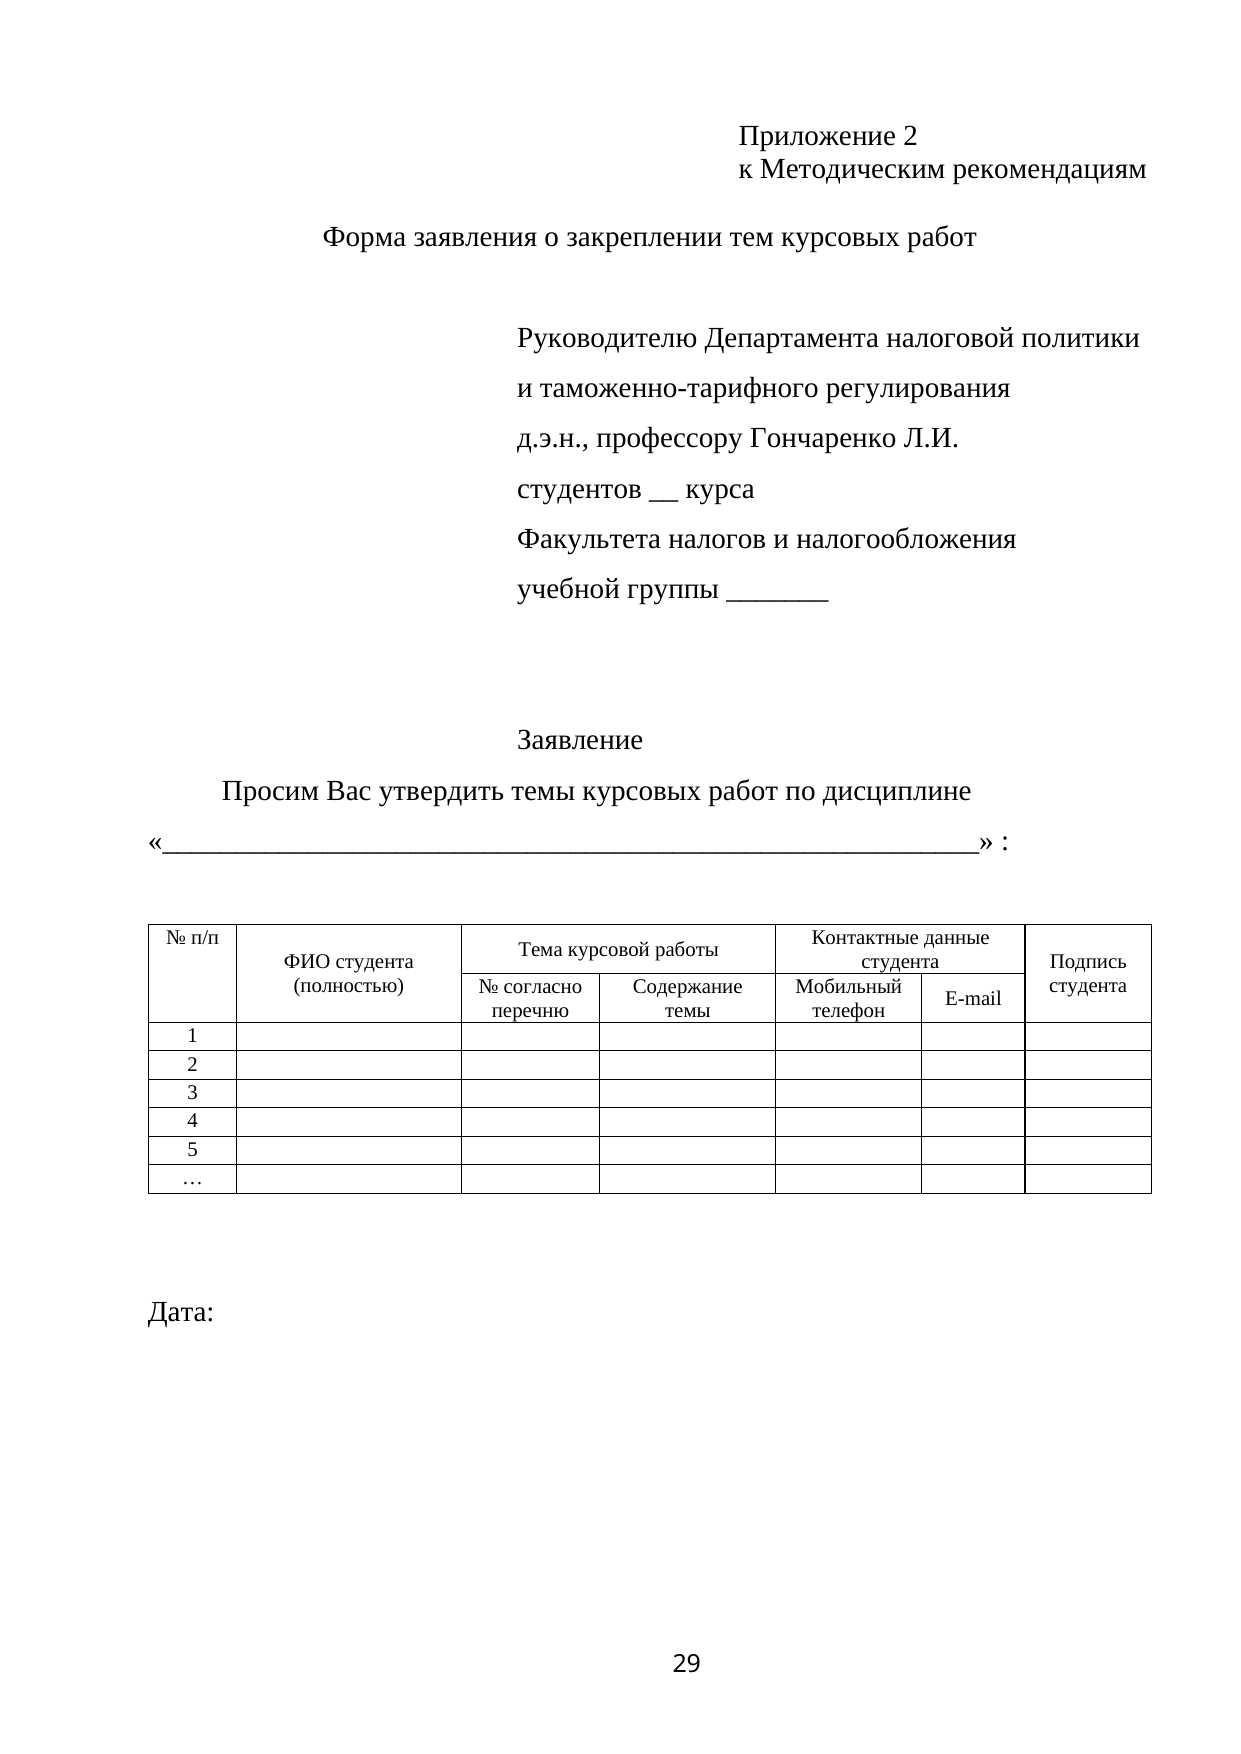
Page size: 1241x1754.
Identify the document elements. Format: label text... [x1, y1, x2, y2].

table_cell [922, 1137, 1024, 1164]
table_cell [922, 1023, 1024, 1050]
table_cell [922, 1080, 1024, 1107]
text и таможенно-тарифного регулирования [473, 370, 1152, 404]
table_cell [462, 1165, 599, 1193]
table_header Подпись студента [1026, 925, 1151, 1022]
table_header ФИО студента (полностью) [237, 925, 461, 1022]
table_cell Содержание темы [600, 974, 775, 1022]
text учебной группы _______ [473, 571, 1152, 605]
table_cell [237, 1137, 461, 1164]
text Приложение 2 [148, 118, 1152, 152]
table_cell [462, 1137, 599, 1164]
table_cell [600, 1108, 775, 1136]
table_cell 1 [149, 1023, 236, 1050]
table_cell [776, 1080, 921, 1107]
table_cell [776, 1137, 921, 1164]
text Заявление [473, 722, 1152, 756]
table_cell [462, 1108, 599, 1136]
text Дата: [148, 1294, 1152, 1328]
table_cell [922, 1051, 1024, 1079]
table_cell [1026, 1080, 1151, 1107]
table_cell [1026, 1137, 1151, 1164]
table_cell [922, 1108, 1024, 1136]
table_cell 2 [149, 1051, 236, 1079]
table_cell E-mail [922, 974, 1024, 1022]
table_cell [237, 1080, 461, 1107]
table_cell 5 [149, 1137, 236, 1164]
table_header № п/п [149, 925, 236, 1022]
table_cell [600, 1137, 775, 1164]
table_cell [1026, 1023, 1151, 1050]
table_header Тема курсовой работы [462, 925, 775, 973]
table_cell [237, 1108, 461, 1136]
table_cell № согласно перечню [462, 974, 599, 1022]
table_cell [462, 1080, 599, 1107]
table_cell [237, 1165, 461, 1193]
table_cell [776, 1023, 921, 1050]
table_cell Мобильный телефон [776, 974, 921, 1022]
table_header Контактные данные студента [776, 925, 1024, 973]
table_cell [600, 1080, 775, 1107]
text Форма заявления о закреплении тем курсовых работ [148, 219, 1152, 252]
table_cell … [149, 1165, 236, 1193]
text д.э.н., профессору Гончаренко Л.И. [473, 421, 1152, 454]
table_cell [1026, 1165, 1151, 1193]
table_cell [237, 1023, 461, 1050]
table_cell [600, 1165, 775, 1193]
table_cell [600, 1023, 775, 1050]
table_cell [1026, 1051, 1151, 1079]
text Руководителю Департамента налоговой политики [473, 320, 1152, 353]
table_cell [1026, 1108, 1151, 1136]
text студентов __ курса [473, 471, 1152, 504]
table_cell [776, 1108, 921, 1136]
table_cell [600, 1051, 775, 1079]
table_cell [462, 1051, 599, 1079]
table_cell 3 [149, 1080, 236, 1107]
table_cell [922, 1165, 1024, 1193]
table_cell [237, 1051, 461, 1079]
text к Методическим рекомендациям [148, 152, 1152, 185]
table_cell [462, 1023, 599, 1050]
text Факультета налогов и налогообложения [473, 521, 1152, 555]
text Просим Вас утвердить темы курсовых работ по дисциплине «________________________________________________________» : [148, 773, 1152, 857]
table_cell [776, 1165, 921, 1193]
table_cell 4 [149, 1108, 236, 1136]
table_cell [776, 1051, 921, 1079]
